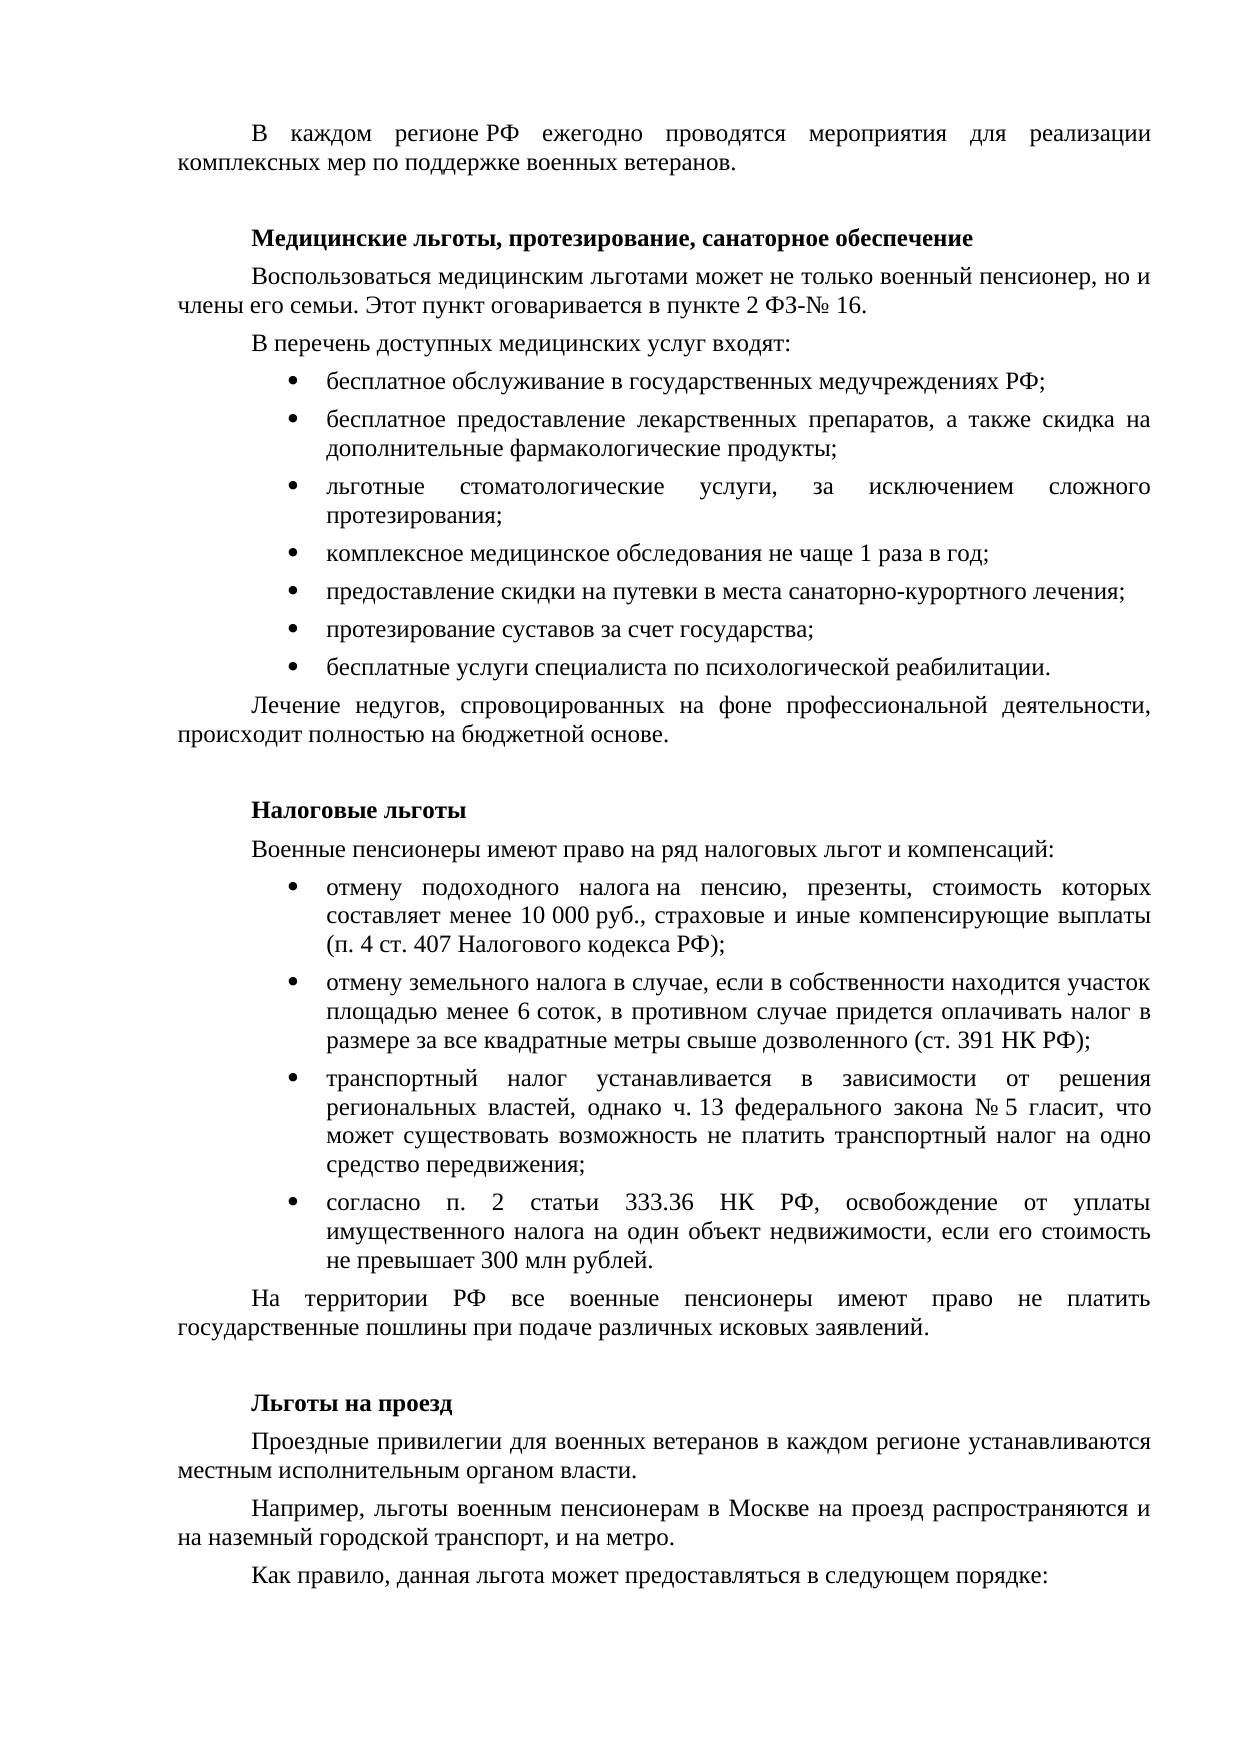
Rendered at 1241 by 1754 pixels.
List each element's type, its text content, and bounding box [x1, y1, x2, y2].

list согласно п. 2 статьи 333.36 НК РФ, освобождение от уплаты имущественного налога на один объект недвижимости, если его стоимость не превышает 300 млн рублей. [288, 1187, 1152, 1274]
list бесплатные услуги специалиста по психологической реабилитации. [288, 652, 1152, 681]
list бесплатное обслуживание в государственных медучреждениях РФ; [288, 366, 1152, 395]
text Налоговые льготы [177, 796, 1152, 824]
list протезирование суставов за счет государства; [288, 614, 1152, 643]
list отмену земельного налога в случае, если в собственности находится участок площадью менее 6 соток, в противном случае придется оплачивать налог в размере за все квадратные метры свыше дозволенного (ст. 391 НК РФ); [288, 967, 1152, 1054]
list отмену подоходного налога на пенсию, презенты, стоимость которых составляет менее 10 000 руб., страховые и иные компенсирующие выплаты (п. 4 ст. 407 Налогового кодекса РФ); [288, 872, 1152, 958]
list комплексное медицинское обследования не чаще 1 раза в год; [288, 538, 1152, 567]
text Льготы на проезд [177, 1388, 1152, 1417]
text Лечение недугов, спровоцированных на фоне профессиональной деятельности, происходит полностью на бюджетной основе. [177, 691, 1152, 748]
list льготные стоматологические услуги, за исключением сложного протезирования; [288, 471, 1152, 529]
text В каждом регионе РФ ежегодно проводятся мероприятия для реализации комплексных мер по поддержке военных ветеранов. [177, 118, 1152, 176]
text Как правило, данная льгота может предоставляться в следующем порядке: [177, 1560, 1152, 1589]
text Например, льготы военным пенсионерам в Москве на проезд распространяются и на наземный городской транспорт, и на метро. [177, 1493, 1152, 1551]
text Проездные привилегии для военных ветеранов в каждом регионе устанавливаются местным исполнительным органом власти. [177, 1426, 1152, 1484]
text Военные пенсионеры имеют право на ряд налоговых льгот и компенсаций: [177, 834, 1152, 862]
text В перечень доступных медицинских услуг входят: [177, 328, 1152, 357]
text Медицинские льготы, протезирование, санаторное обеспечение [177, 223, 1152, 252]
list бесплатное предоставление лекарственных препаратов, а также скидка на дополнительные фармакологические продукты; [288, 404, 1152, 462]
list предоставление скидки на путевки в места санаторно-курортного лечения; [288, 576, 1152, 605]
text На территории РФ все военные пенсионеры имеют право не платить государственные пошлины при подаче различных исковых заявлений. [177, 1283, 1152, 1341]
text Воспользоваться медицинским льготами может не только военный пенсионер, но и члены его семьи. Этот пункт оговаривается в пункте 2 ФЗ-№ 16. [177, 261, 1152, 319]
list транспортный налог устанавливается в зависимости от решения региональных властей, однако ч. 13 федерального закона № 5 гласит, что может существовать возможность не платить транспортный налог на одно средство передвижения; [288, 1063, 1152, 1178]
